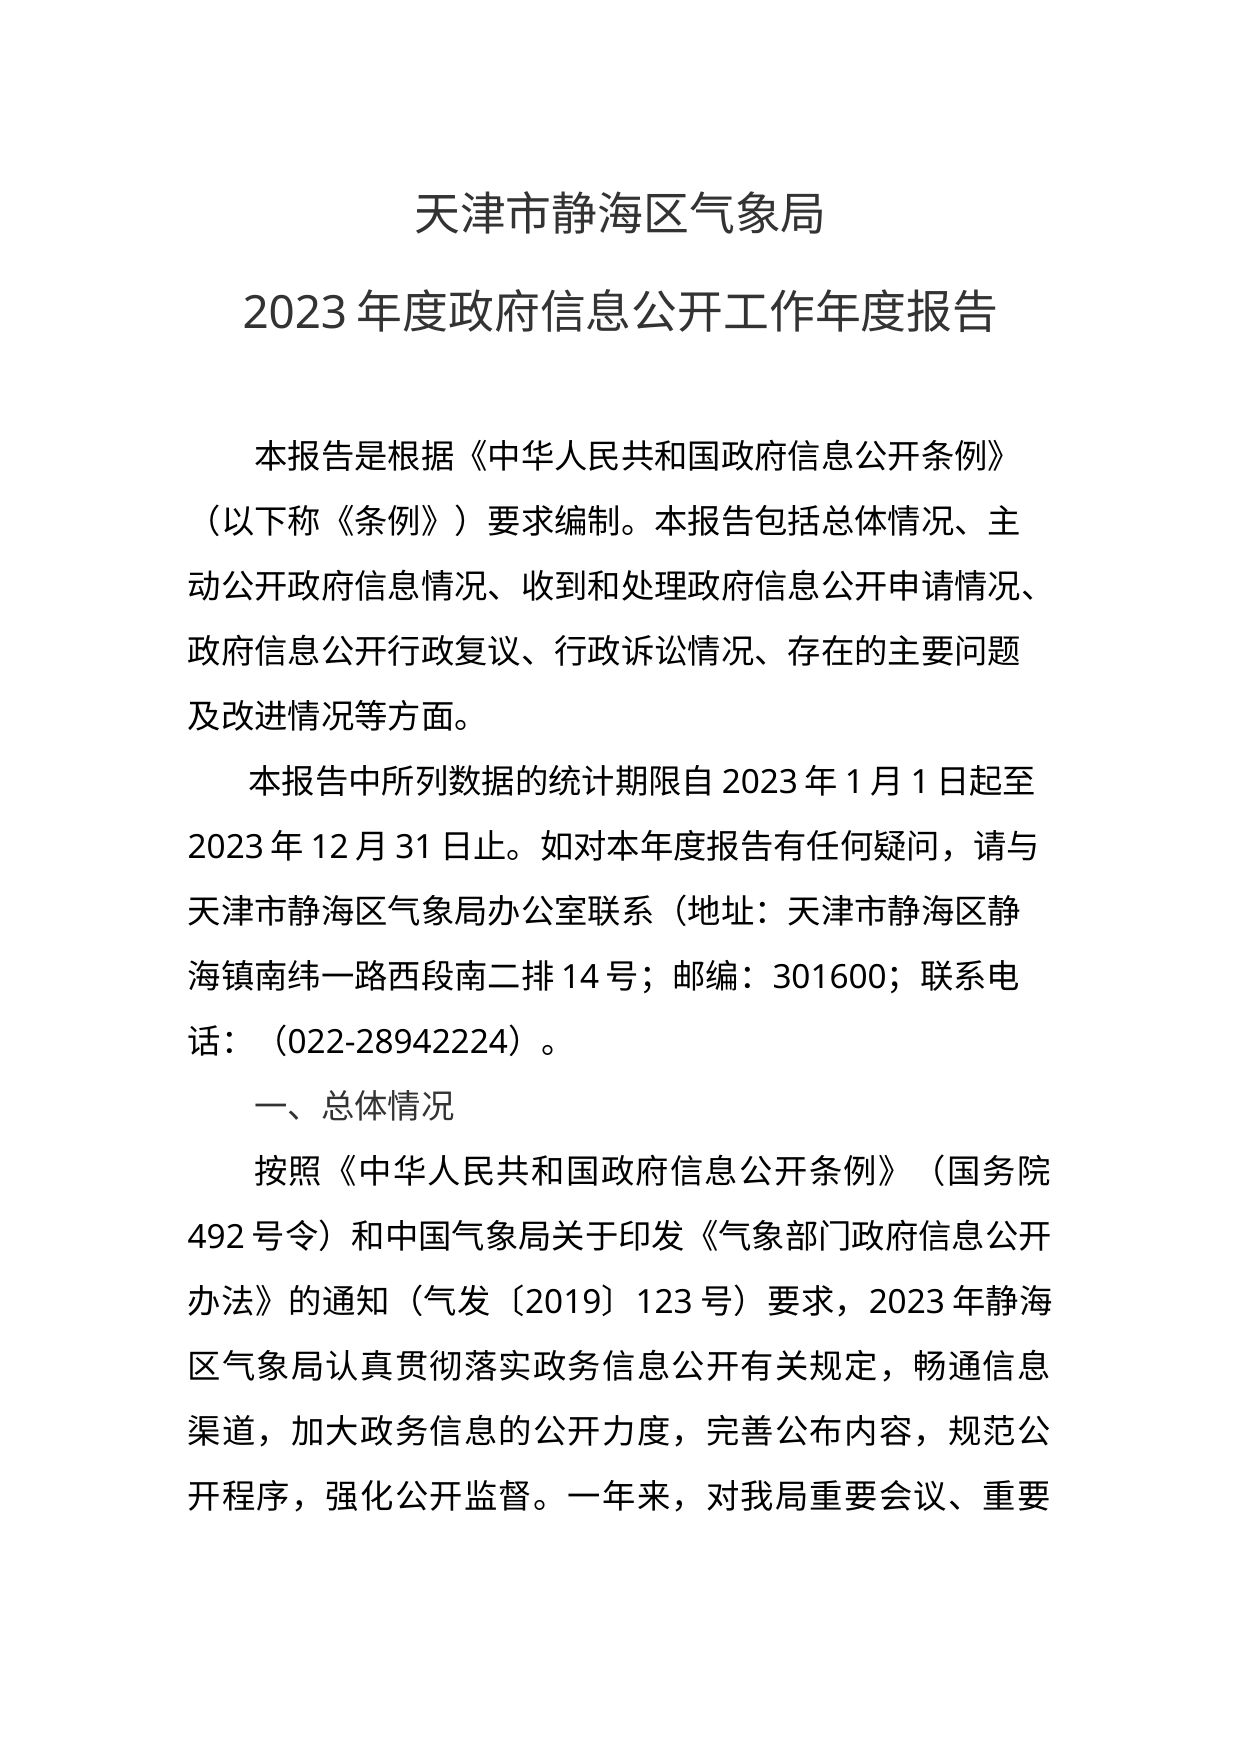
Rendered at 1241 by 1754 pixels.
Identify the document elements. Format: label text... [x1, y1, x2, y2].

text 天津市静海区气象局 [187, 162, 1053, 259]
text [187, 1137, 1053, 1527]
text 本报告中所列数据的统计期限自2023年1月1日起至2023年12月31日止。如对本年度报告有任何疑问，请与天津市静海区气象局办公室联系（地址：天津市静海区静海镇南纬一路西段南二排14号；邮编：301600；联系电话：（022-28942224）。 [187, 747, 1053, 1072]
text 一、总体情况 [187, 1072, 1053, 1137]
text 本报告是根据《中华人民共和国政府信息公开条例》（以下称《条例》）要求编制。本报告包括总体情况、主动公开政府信息情况、收到和处理政府信息公开申请情况、政府信息公开行政复议、行政诉讼情况、存在的主要问题及改进情况等方面。 [187, 422, 1053, 747]
text 2023年度政府信息公开工作年度报告 [187, 259, 1053, 357]
